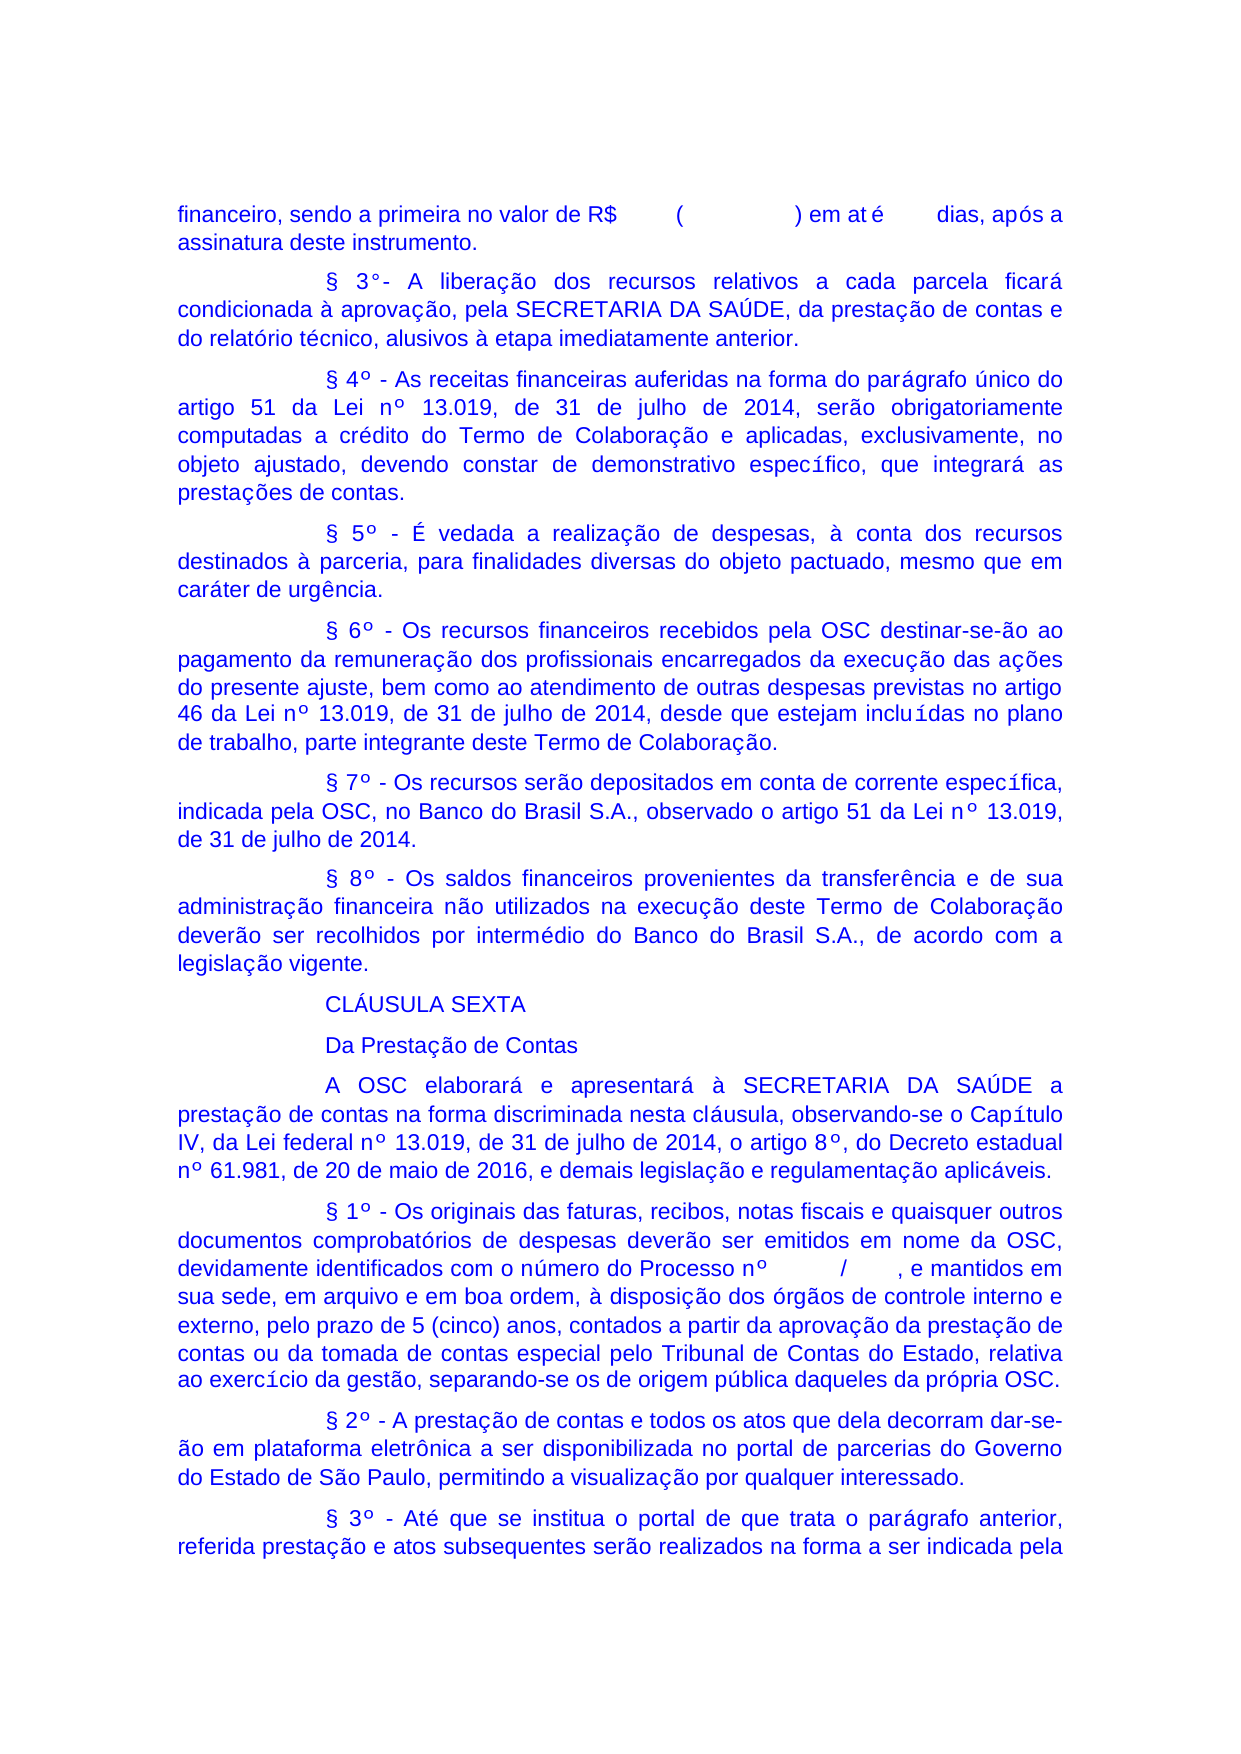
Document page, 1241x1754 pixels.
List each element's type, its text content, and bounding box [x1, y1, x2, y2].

text § 5º - É vedada a realização de despesas, à conta dos recursos destinados à parceria, para finalidades diversas do objeto pactuado, mesmo que em caráter de urgência. [177, 520, 1063, 605]
text § 3°- A liberação dos recursos relativos a cada parcela ficará condicionada à aprovação, pela SECRETARIA DA SAÚDE, da prestação de contas e do relatório técnico, alusivos à etapa imediatamente anterior. [177, 268, 1063, 353]
text § 1º - Os originais das faturas, recibos, notas fiscais e quaisquer outros documentos comprobatórios de despesas deverão ser emitidos em nome da OSC, devidamente identificados com o número do Processo nº / , e mantidos em sua sede, em arquivo e em boa ordem, à disposição dos órgãos de controle interno e externo, pelo prazo de 5 (cinco) anos, contados a partir da aprovação da prestação de contas ou da tomada de contas especial pelo Tribunal de Contas do Estado, relativa ao exercício da gestão, separando-se os de origem pública daqueles da própria OSC. [177, 1198, 1063, 1394]
text § 8º - Os saldos financeiros provenientes da transferência e de sua administração financeira não utilizados na execução deste Termo de Colaboração deverão ser recolhidos por intermédio do Banco do Brasil S.A., de acordo com a legislação vigente. [177, 865, 1063, 978]
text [177, 201, 1063, 256]
text § 7º - Os recursos serão depositados em conta de corrente específica, indicada pela OSC, no Banco do Brasil S.A., observado o artigo 51 da Lei nº 13.019, de 31 de julho de 2014. [177, 769, 1063, 852]
text Da Prestação de Contas [177, 1032, 1063, 1060]
text CLÁUSULA SEXTA [177, 991, 1063, 1019]
text § 2º - A prestação de contas e todos os atos que dela decorram dar-se-ão em plataforma eletrônica a ser disponibilizada no portal de parcerias do Governo do Estado de São Paulo, permitindo a visualização por qualquer interessado. [177, 1407, 1063, 1492]
text § 4º - As receitas financeiras auferidas na forma do parágrafo único do artigo 51 da Lei nº 13.019, de 31 de julho de 2014, serão obrigatoriamente computadas a crédito do Termo de Colaboração e aplicadas, exclusivamente, no objeto ajustado, devendo constar de demonstrativo específico, que integrará as prestações de contas. [177, 366, 1063, 507]
text A OSC elaborará e apresentará à SECRETARIA DA SAÚDE a prestação de contas na forma discriminada nesta cláusula, observando-se o Capítulo IV, da Lei federal nº 13.019, de 31 de julho de 2014, o artigo 8º, do Decreto estadual nº 61.981, de 20 de maio de 2016, e demais legislação e regulamentação aplicáveis. [177, 1072, 1063, 1186]
text § 6º - Os recursos financeiros recebidos pela OSC destinar-se-ão ao pagamento da remuneração dos profissionais encarregados da execução das ações do presente ajuste, bem como ao atendimento de outras despesas previstas no artigo 46 da Lei nº 13.019, de 31 de julho de 2014, desde que estejam incluídas no plano de trabalho, parte integrante deste Termo de Colaboração. [177, 617, 1063, 757]
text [177, 1504, 1063, 1561]
